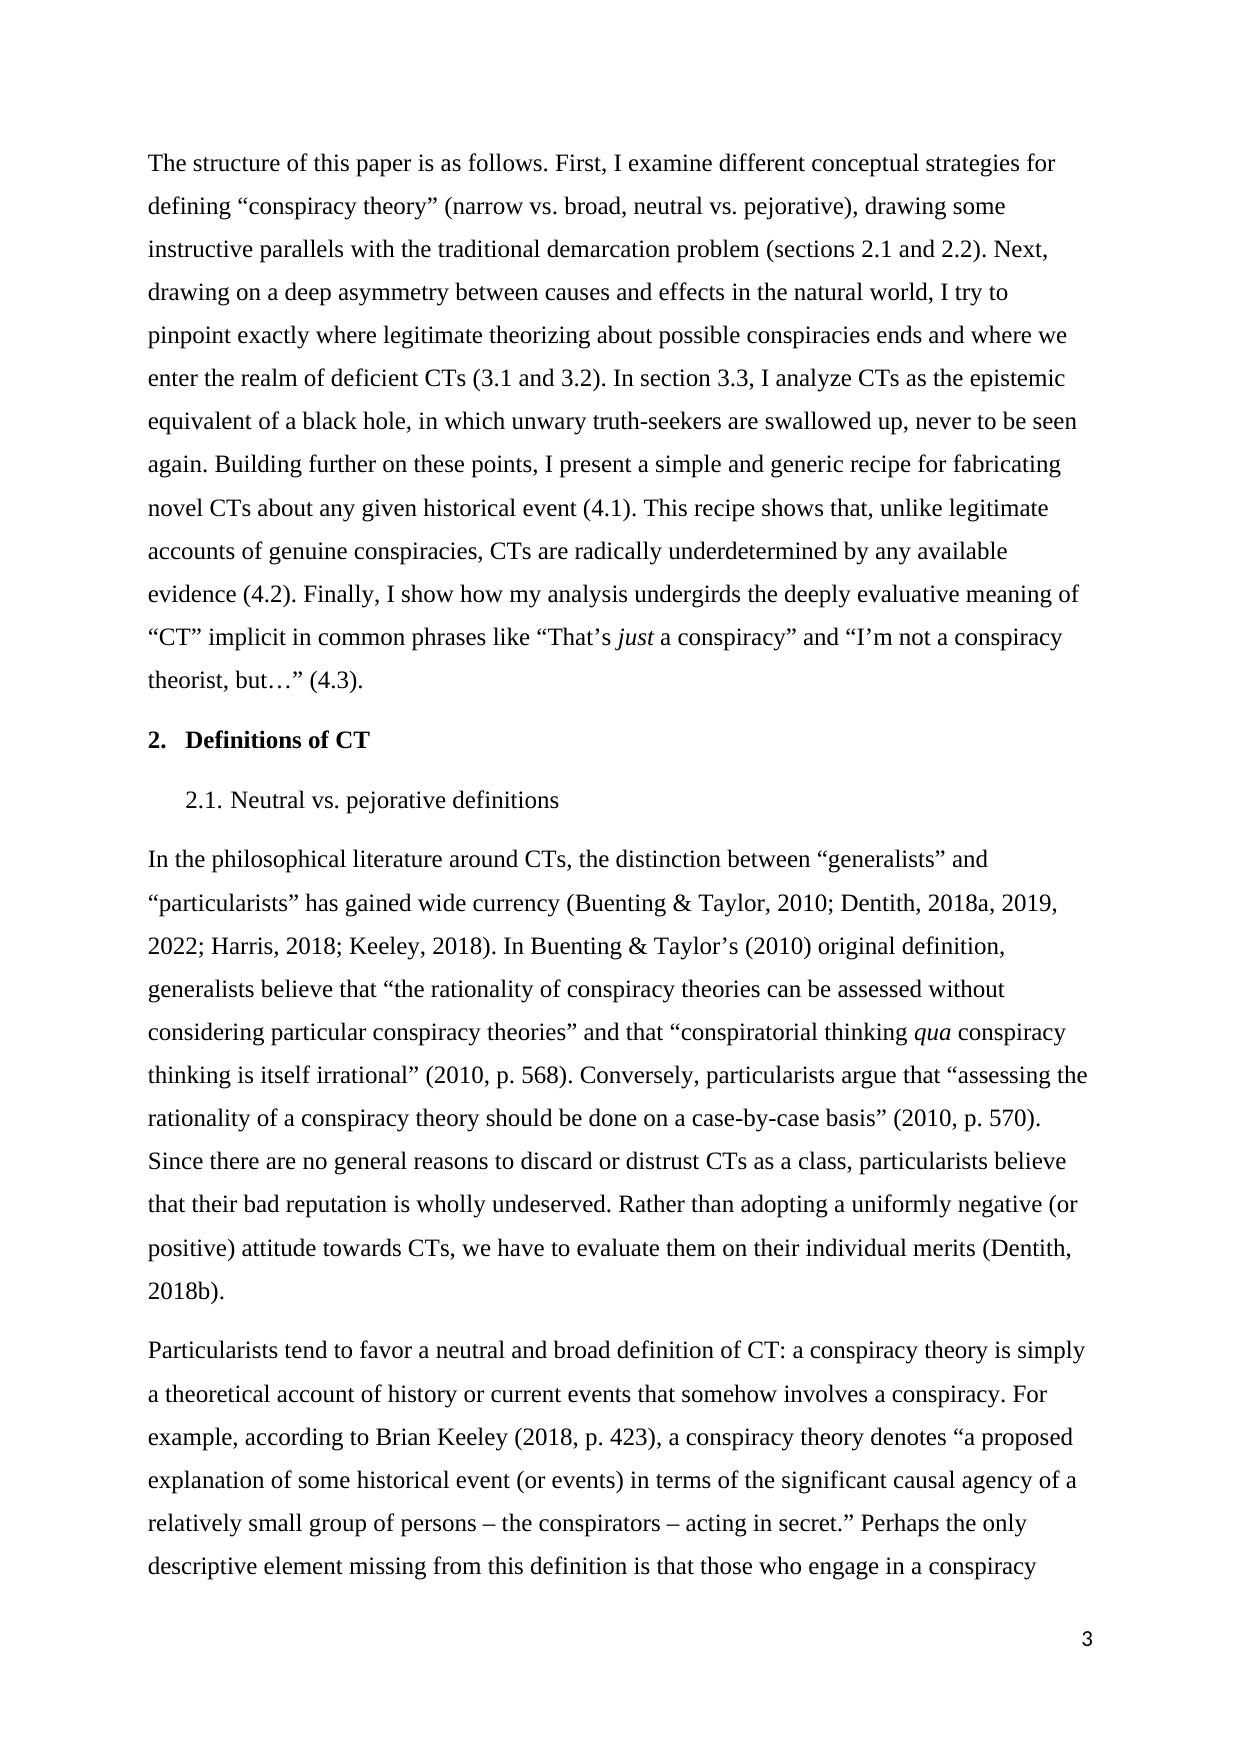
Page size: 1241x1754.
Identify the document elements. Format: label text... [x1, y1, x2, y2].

subtitle Neutral vs. pejorative definitions [185, 785, 1093, 813]
text In the philosophical literature around CTs, the distinction between “generalists” and “particularists” has gained wide currency (Buenting & Taylor, 2010; Dentith, 2018a, 2019, 2022; Harris, 2018; Keeley, 2018). In Buenting & Taylor’s (2010) original definition, generalists believe that “the rationality of conspiracy theories can be assessed without considering particular conspiracy theories” and that “conspiratorial thinking qua conspiracy thinking is itself irrational” (2010, p. 568). Conversely, particularists argue that “assessing the rationality of a conspiracy theory should be done on a case-by-case basis” (2010, p. 570). Since there are no general reasons to discard or distrust CTs as a class, particularists believe that their bad reputation is wholly undeserved. Rather than adopting a uniformly negative (or positive) attitude towards CTs, we have to evaluate them on their individual merits (Dentith, 2018b). [148, 844, 1093, 1304]
text The structure of this paper is as follows. First, I examine different conceptual strategies for defining “conspiracy theory” (narrow vs. broad, neutral vs. pejorative), drawing some instructive parallels with the traditional demarcation problem (sections 2.1 and 2.2). Next, drawing on a deep asymmetry between causes and effects in the natural world, I try to pinpoint exactly where legitimate theorizing about possible conspiracies ends and where we enter the realm of deficient CTs (3.1 and 3.2). In section 3.3, I analyze CTs as the epistemic equivalent of a black hole, in which unwary truth-seekers are swallowed up, never to be seen again. Building further on these points, I present a simple and generic recipe for fabricating novel CTs about any given historical event (4.1). This recipe shows that, unlike legitimate accounts of genuine conspiracies, CTs are radically underdetermined by any available evidence (4.2). Finally, I show how my analysis undergirds the deeply evaluative meaning of “CT” implicit in common phrases like “That’s just a conspiracy” and “I’m not a conspiracy theorist, but…” (4.3). [148, 148, 1093, 694]
subtitle Definitions of CT [148, 725, 1093, 754]
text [148, 1336, 1093, 1580]
